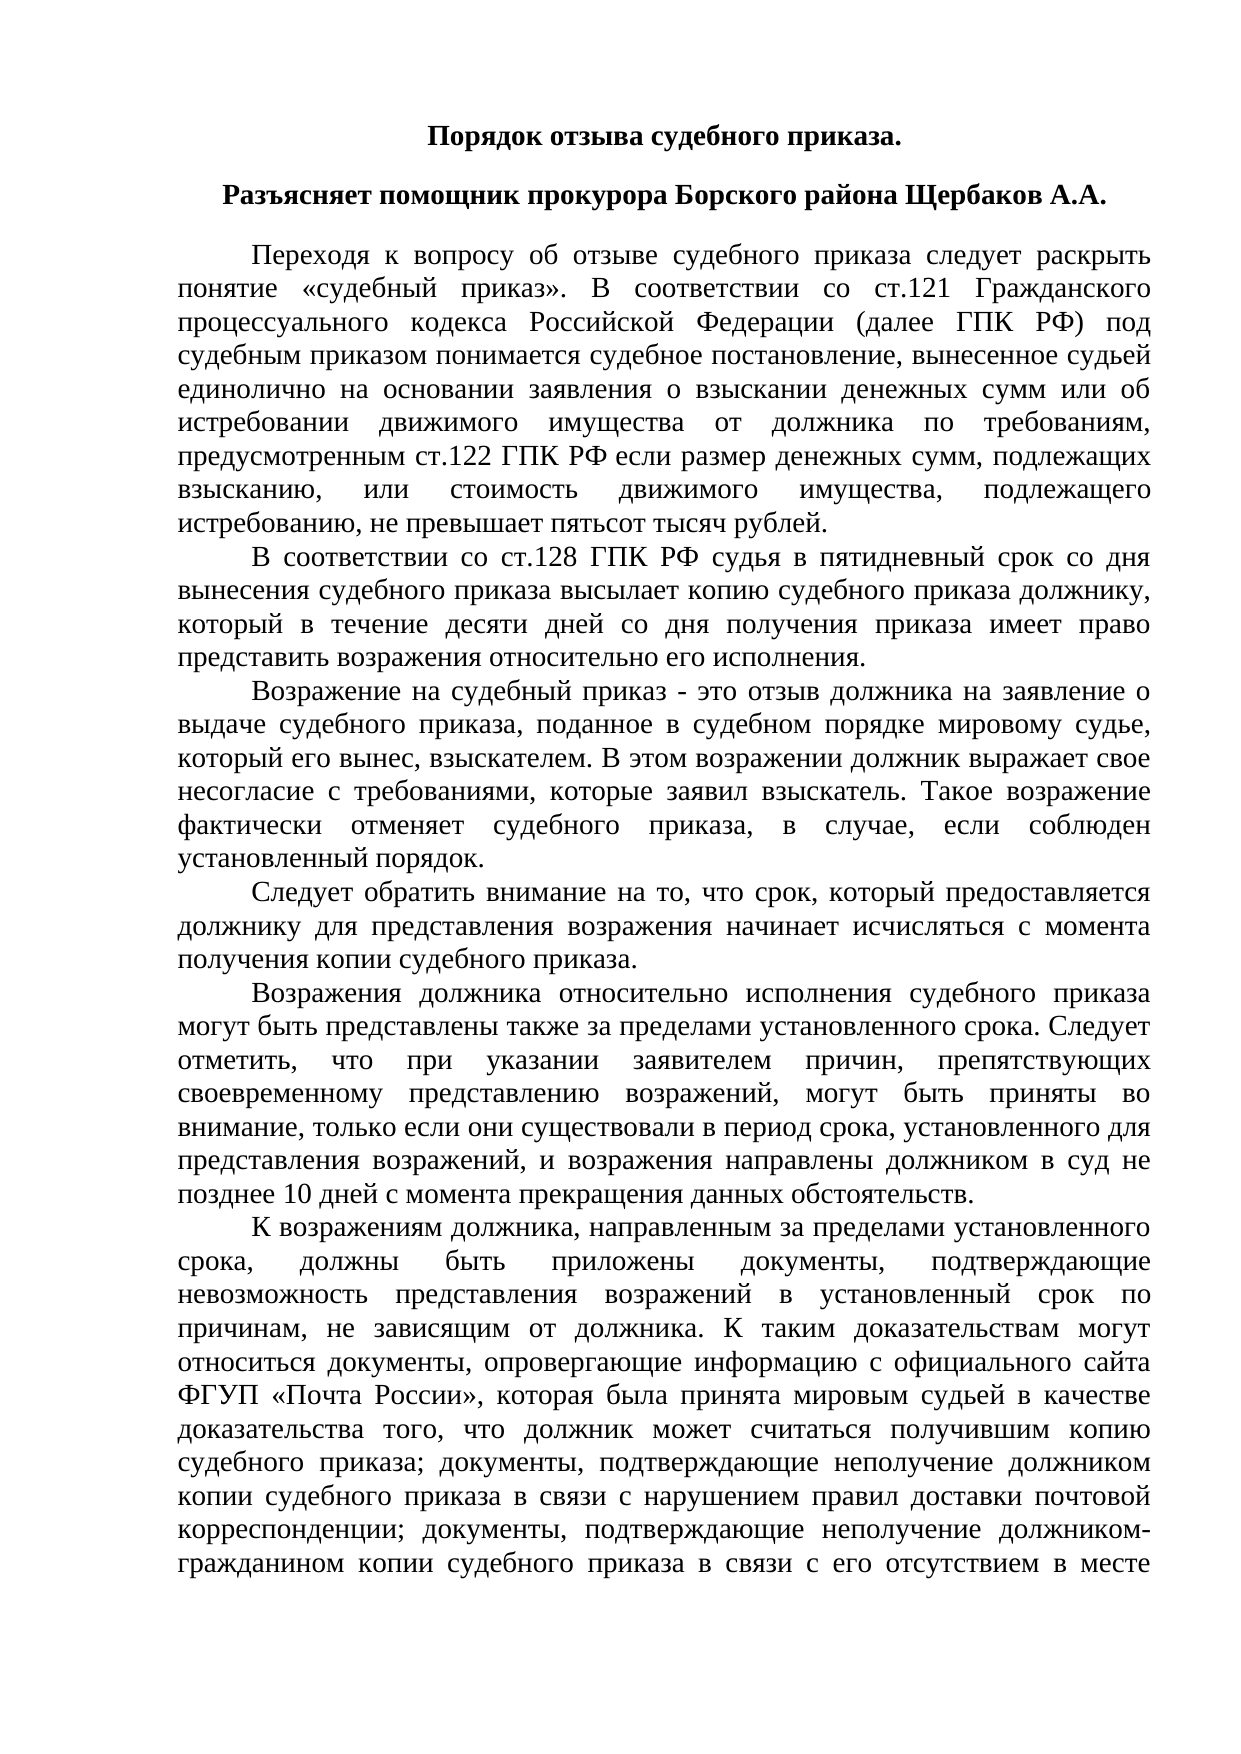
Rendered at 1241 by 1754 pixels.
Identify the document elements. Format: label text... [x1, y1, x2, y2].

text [177, 1209, 1152, 1578]
text Переходя к вопросу об отзыве судебного приказа следует раскрыть понятие «судебный приказ». В соответствии со ст.121 Гражданского процессуального кодекса Российской Федерации (далее ГПК РФ) под судебным приказом понимается судебное постановление, вынесенное судьей единолично на основании заявления о взыскании денежных сумм или об истребовании движимого имущества от должника по требованиям, предусмотренным ст.122 ГПК РФ если размер денежных сумм, подлежащих взысканию, или стоимость движимого имущества, подлежащего истребованию, не превышает пятьсот тысяч рублей. [177, 237, 1152, 539]
text Возражения должника относительно исполнения судебного приказа могут быть представлены также за пределами установленного срока. Следует отметить, что при указании заявителем причин, препятствующих своевременному представлению возражений, могут быть приняты во внимание, только если они существовали в период срока, установленного для представления возражений, и возражения направлены должником в суд не позднее 10 дней с момента прекращения данных обстоятельств. [177, 975, 1152, 1209]
text Порядок отзыва судебного приказа. [177, 118, 1152, 152]
text Разъясняет помощник прокурора Борского района Щербаков А.А. [177, 177, 1152, 211]
text В соответствии со ст.128 ГПК РФ судья в пятидневный срок со дня вынесения судебного приказа высылает копию судебного приказа должнику, который в течение десяти дней со дня получения приказа имеет право представить возражения относительно его исполнения. [177, 539, 1152, 673]
text Возражение на судебный приказ - это отзыв должника на заявление о выдаче судебного приказа, поданное в судебном порядке мировому судье, который его вынес, взыскателем. В этом возражении должник выражает свое несогласие с требованиями, которые заявил взыскатель. Такое возражение фактически отменяет судебного приказа, в случае, если соблюден установленный порядок. [177, 673, 1152, 874]
text Следует обратить внимание на то, что срок, который предоставляется должнику для представления возражения начинает исчисляться с момента получения копии судебного приказа. [177, 874, 1152, 975]
